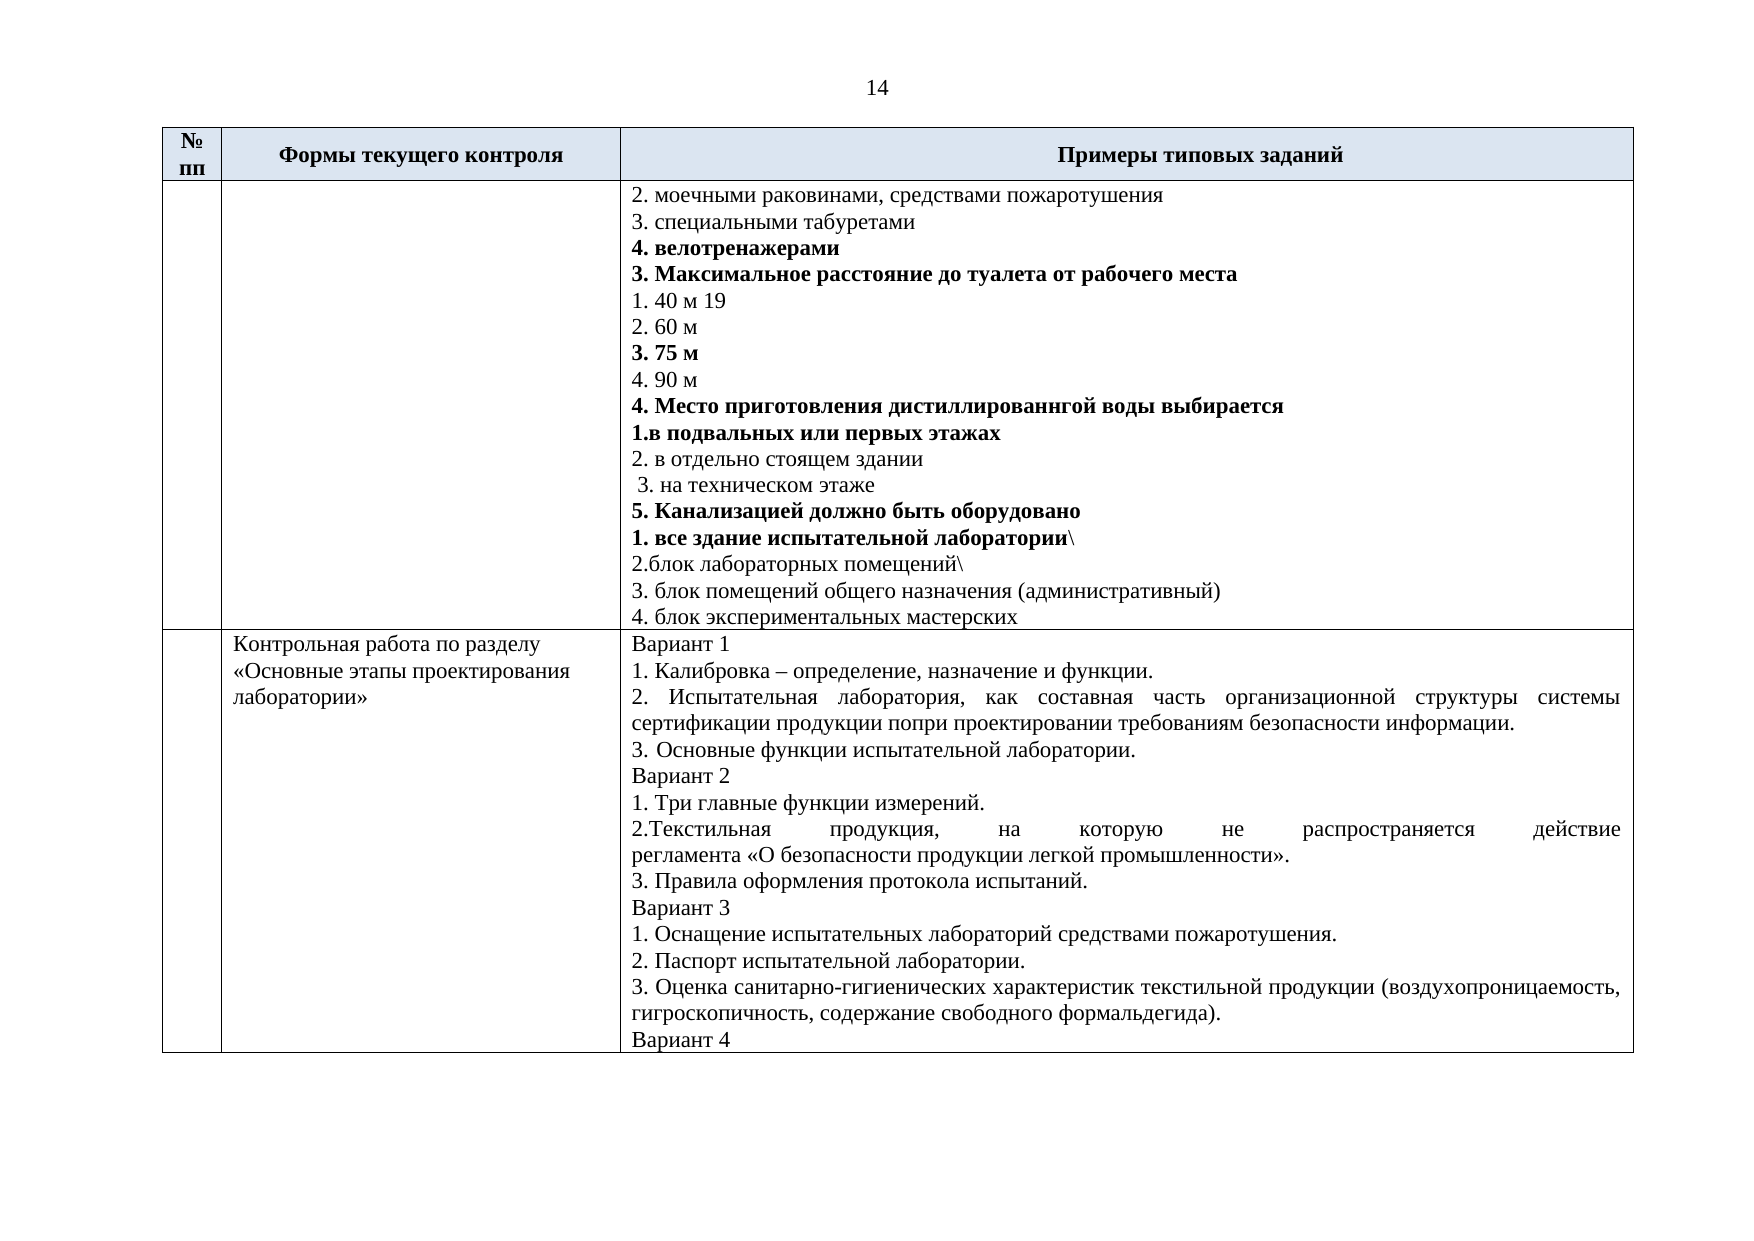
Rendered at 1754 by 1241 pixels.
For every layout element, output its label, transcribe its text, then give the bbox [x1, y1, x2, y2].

table_header № пп [163, 128, 221, 180]
table_cell [163, 181, 221, 629]
table_header Формы текущего контроля [222, 128, 620, 180]
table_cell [222, 181, 620, 629]
table_header Примеры типовых заданий [621, 128, 1633, 180]
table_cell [621, 181, 1633, 629]
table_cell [222, 630, 620, 1052]
table_cell [163, 630, 221, 1052]
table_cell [621, 630, 1633, 1052]
